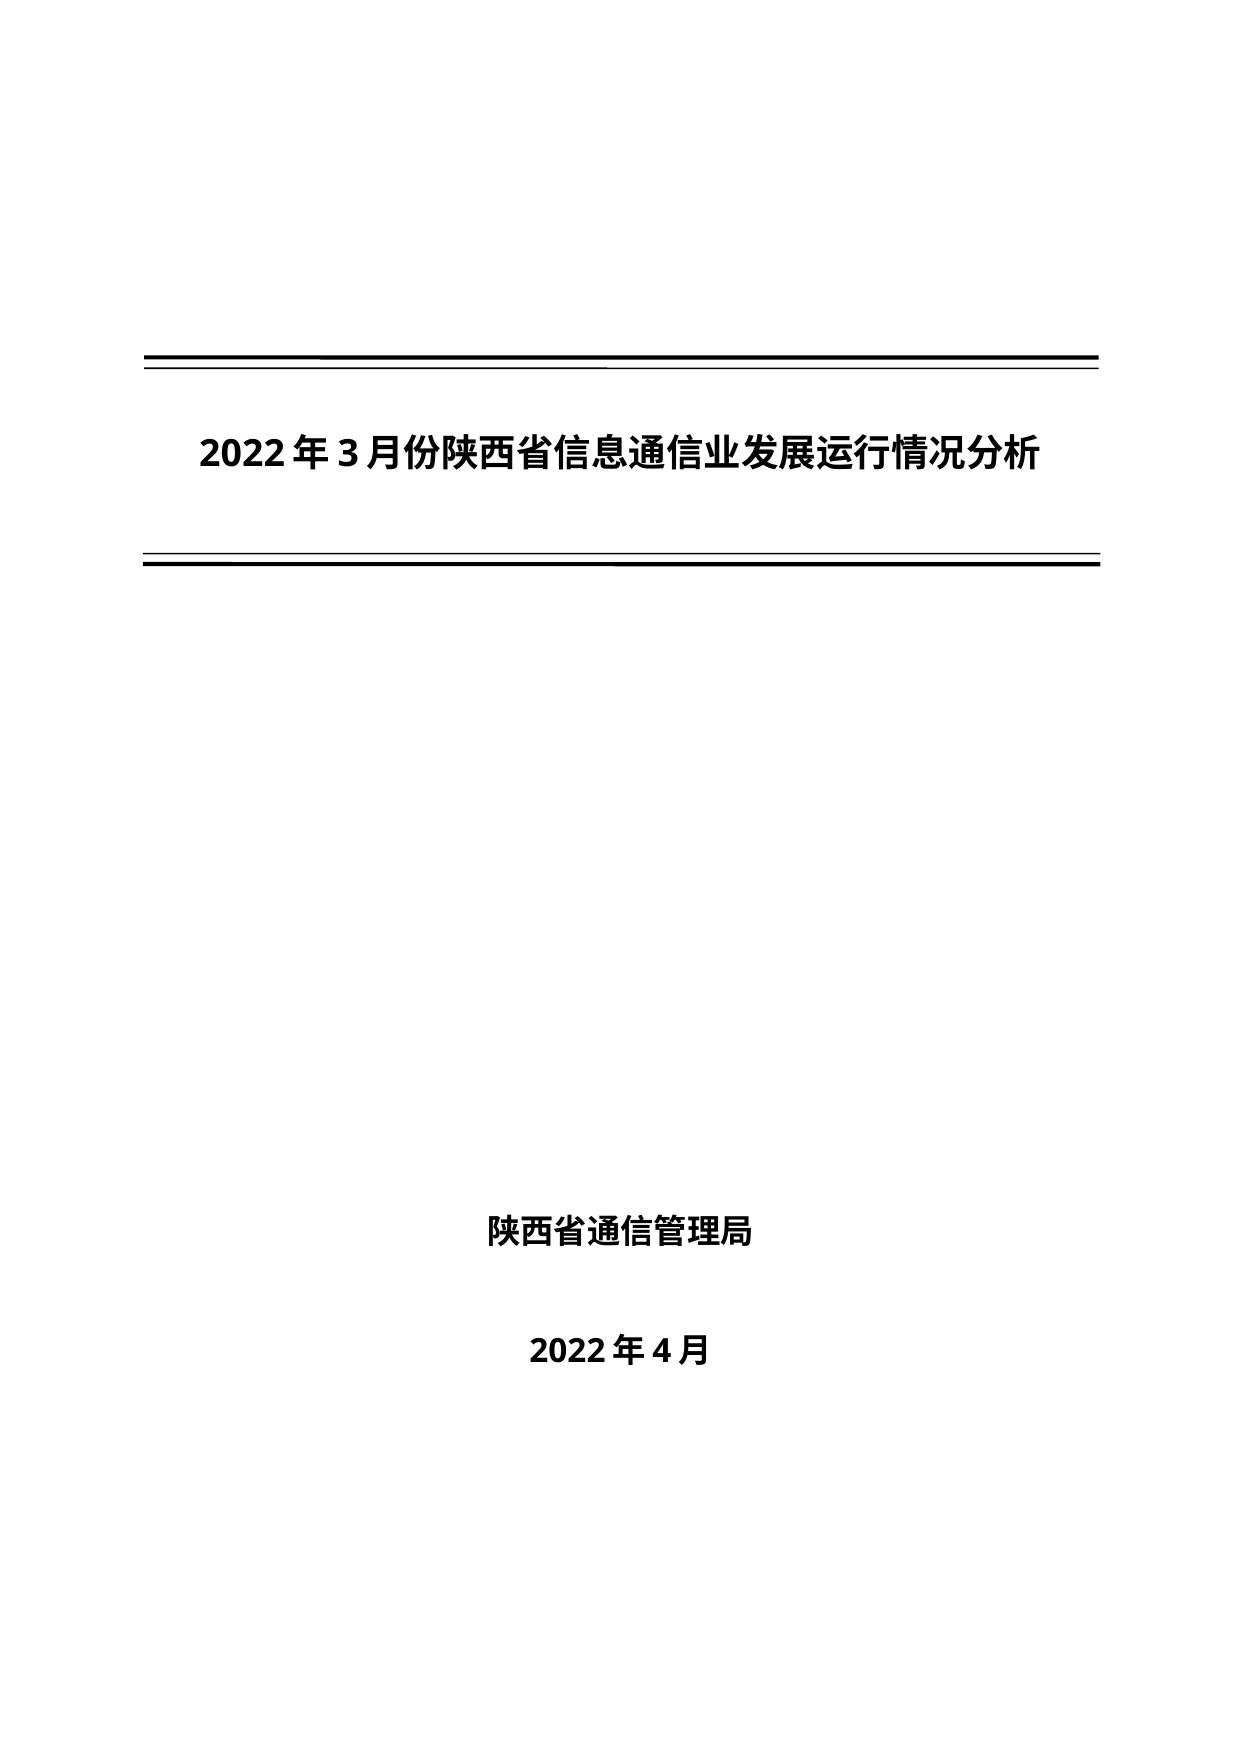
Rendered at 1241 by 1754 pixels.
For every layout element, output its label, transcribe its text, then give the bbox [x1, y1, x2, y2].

text 2022年3月份陕西省信息通信业发展运行情况分析 [148, 435, 1092, 474]
text 2022年4月 [148, 1331, 1092, 1370]
text 陕西省通信管理局 [148, 1212, 1092, 1252]
